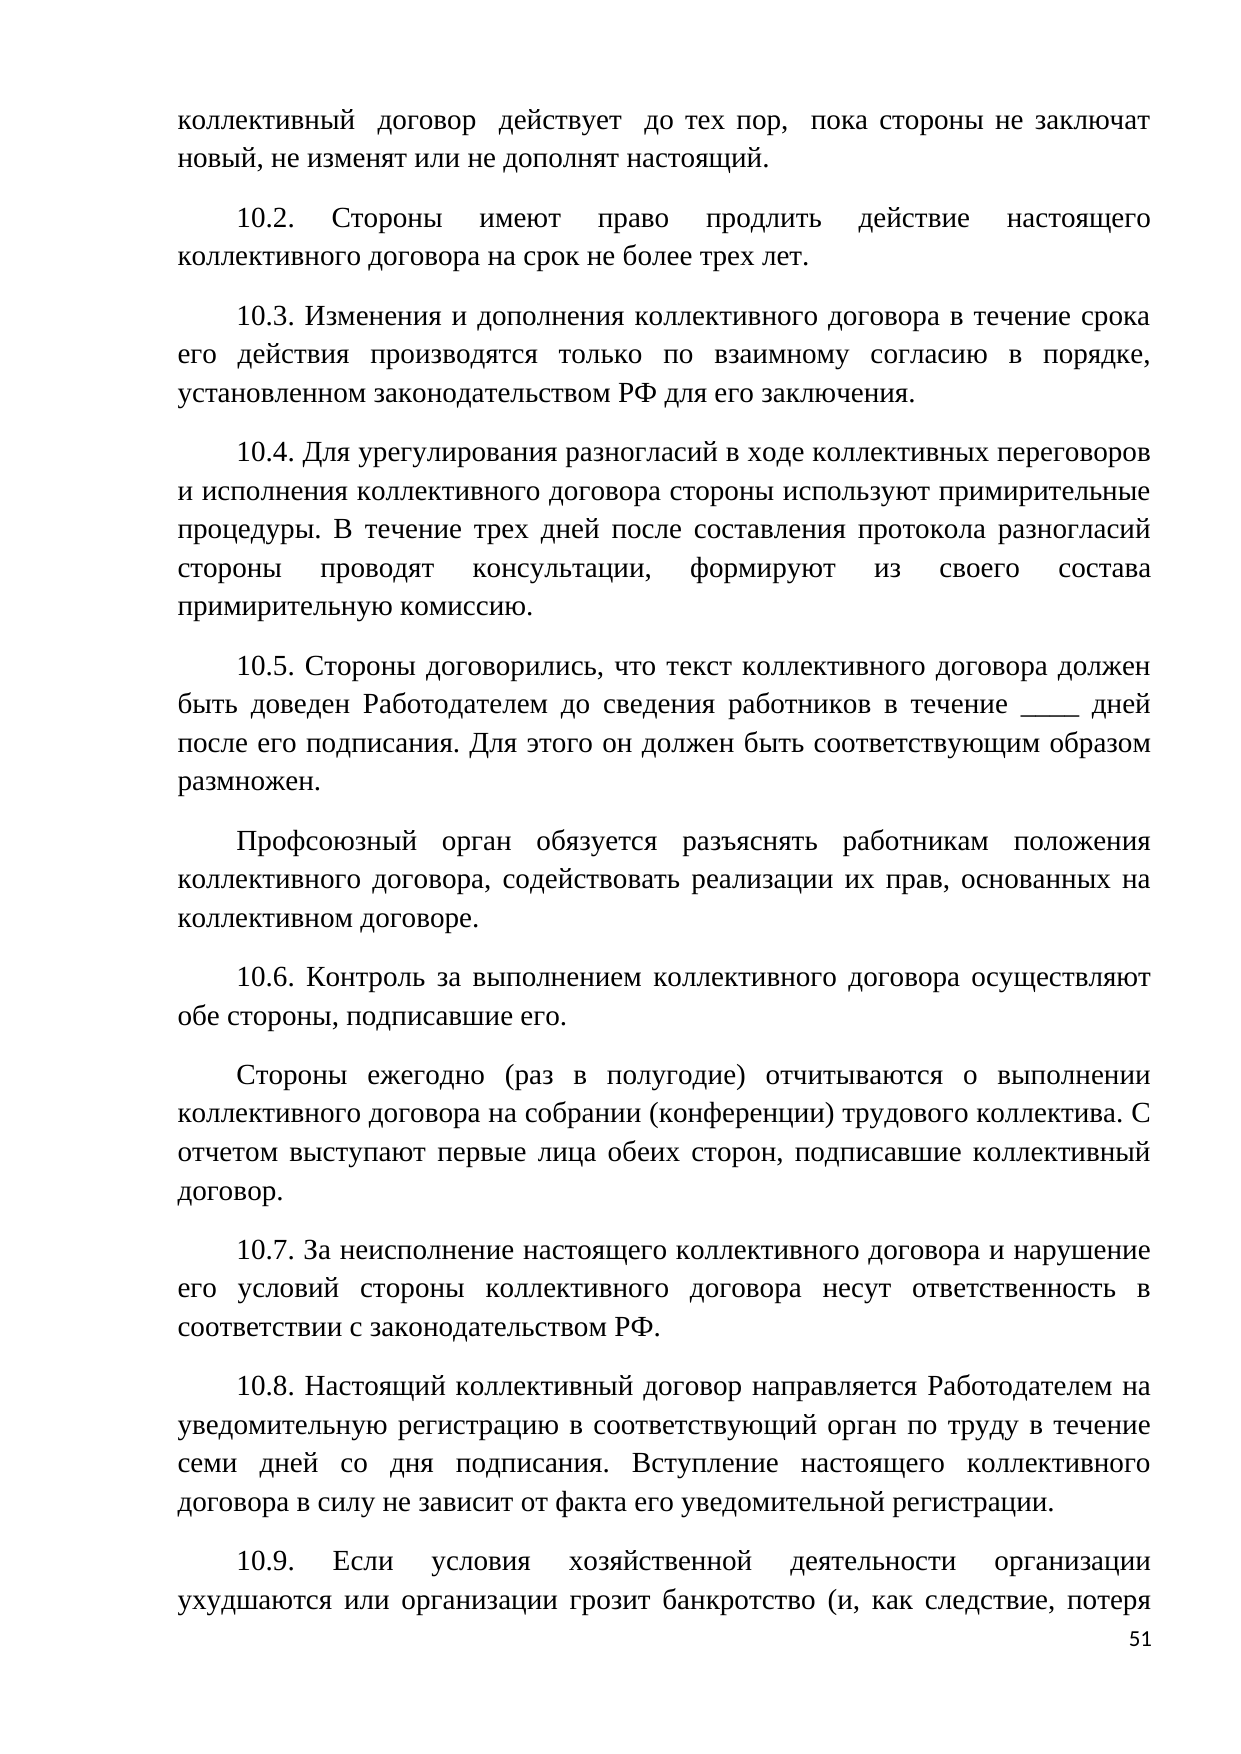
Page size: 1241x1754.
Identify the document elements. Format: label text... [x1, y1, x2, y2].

text 10.8. Настоящий коллективный договор направляется Работодателем на уведомительную регистрацию в соответствующий орган по труду в течение семи дней со дня подписания. Вступление настоящего коллективного договора в силу не зависит от факта его уведомительной регистрации. [177, 1368, 1152, 1518]
text 10.7. За неисполнение настоящего коллективного договора и нарушение его условий стороны коллективного договора несут ответственность в соответствии с законодательством РФ. [177, 1232, 1152, 1343]
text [177, 1543, 1152, 1616]
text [177, 102, 1152, 174]
text 10.2. Стороны имеют право продлить действие настоящего коллективного договора на срок не более трех лет. [177, 200, 1152, 272]
text Стороны ежегодно (раз в полугодие) отчитываются о выполнении коллективного договора на собрании (конференции) трудового коллектива. С отчетом выступают первые лица обеих сторон, подписавшие коллективный договор. [177, 1057, 1152, 1206]
text 10.3. Изменения и дополнения коллективного договора в течение срока его действия производятся только по взаимному согласию в порядке, установленном законодательством РФ для его заключения. [177, 298, 1152, 408]
text 10.6. Контроль за выполнением коллективного договора осуществляют обе стороны, подписавшие его. [177, 959, 1152, 1031]
text Профсоюзный орган обязуется разъяснять работникам положения коллективного договора, содействовать реализации их прав, основанных на коллективном договоре. [177, 823, 1152, 933]
text 10.5. Стороны договорились, что текст коллективного договора должен быть доведен Работодателем до сведения работников в течение ____ дней после его подписания. Для этого он должен быть соответствующим образом размножен. [177, 648, 1152, 797]
text 10.4. Для урегулирования разногласий в ходе коллективных переговоров и исполнения коллективного договора стороны используют примирительные процедуры. В течение трех дней после составления протокола разногласий стороны проводят консультации, формируют из своего состава примирительную комиссию. [177, 434, 1152, 622]
